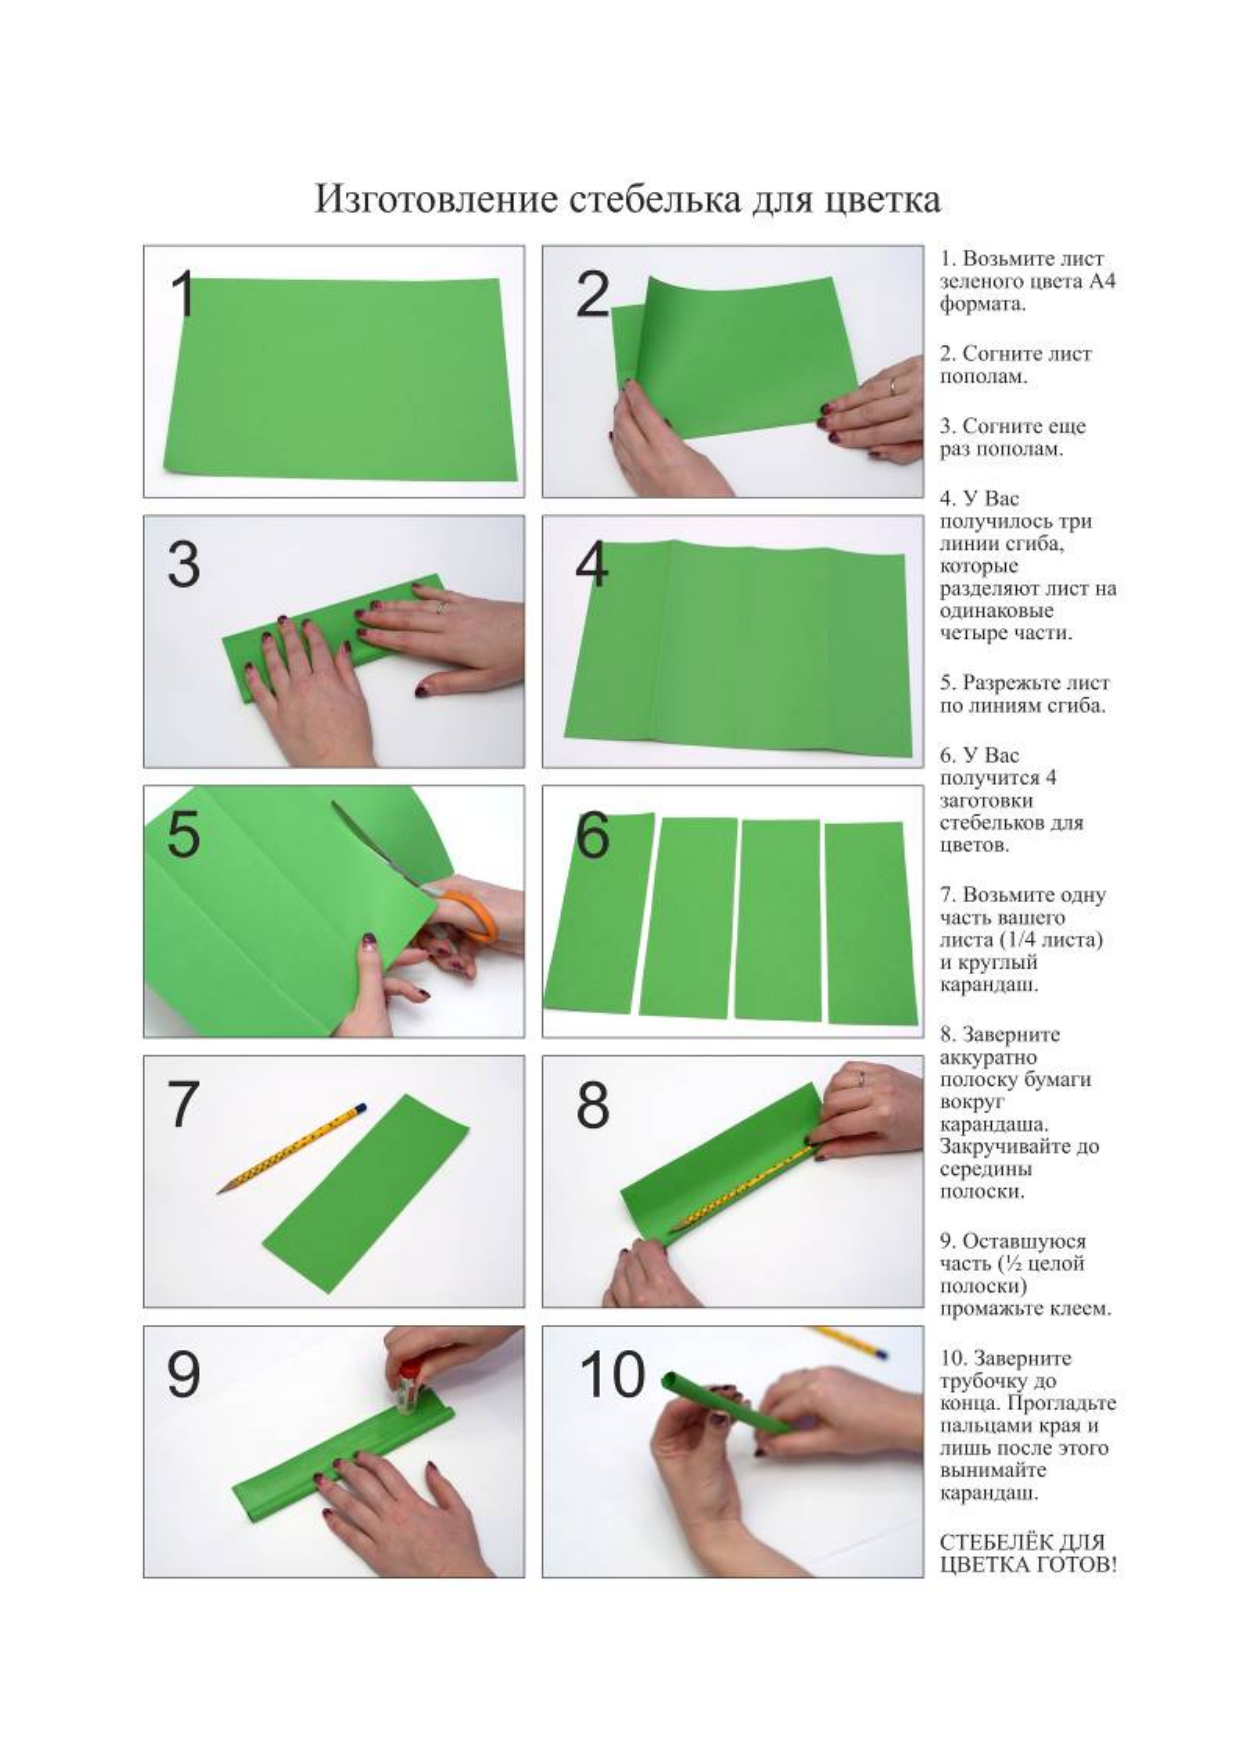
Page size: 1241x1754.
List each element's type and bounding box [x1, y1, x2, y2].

picture [112, 141, 1152, 1610]
